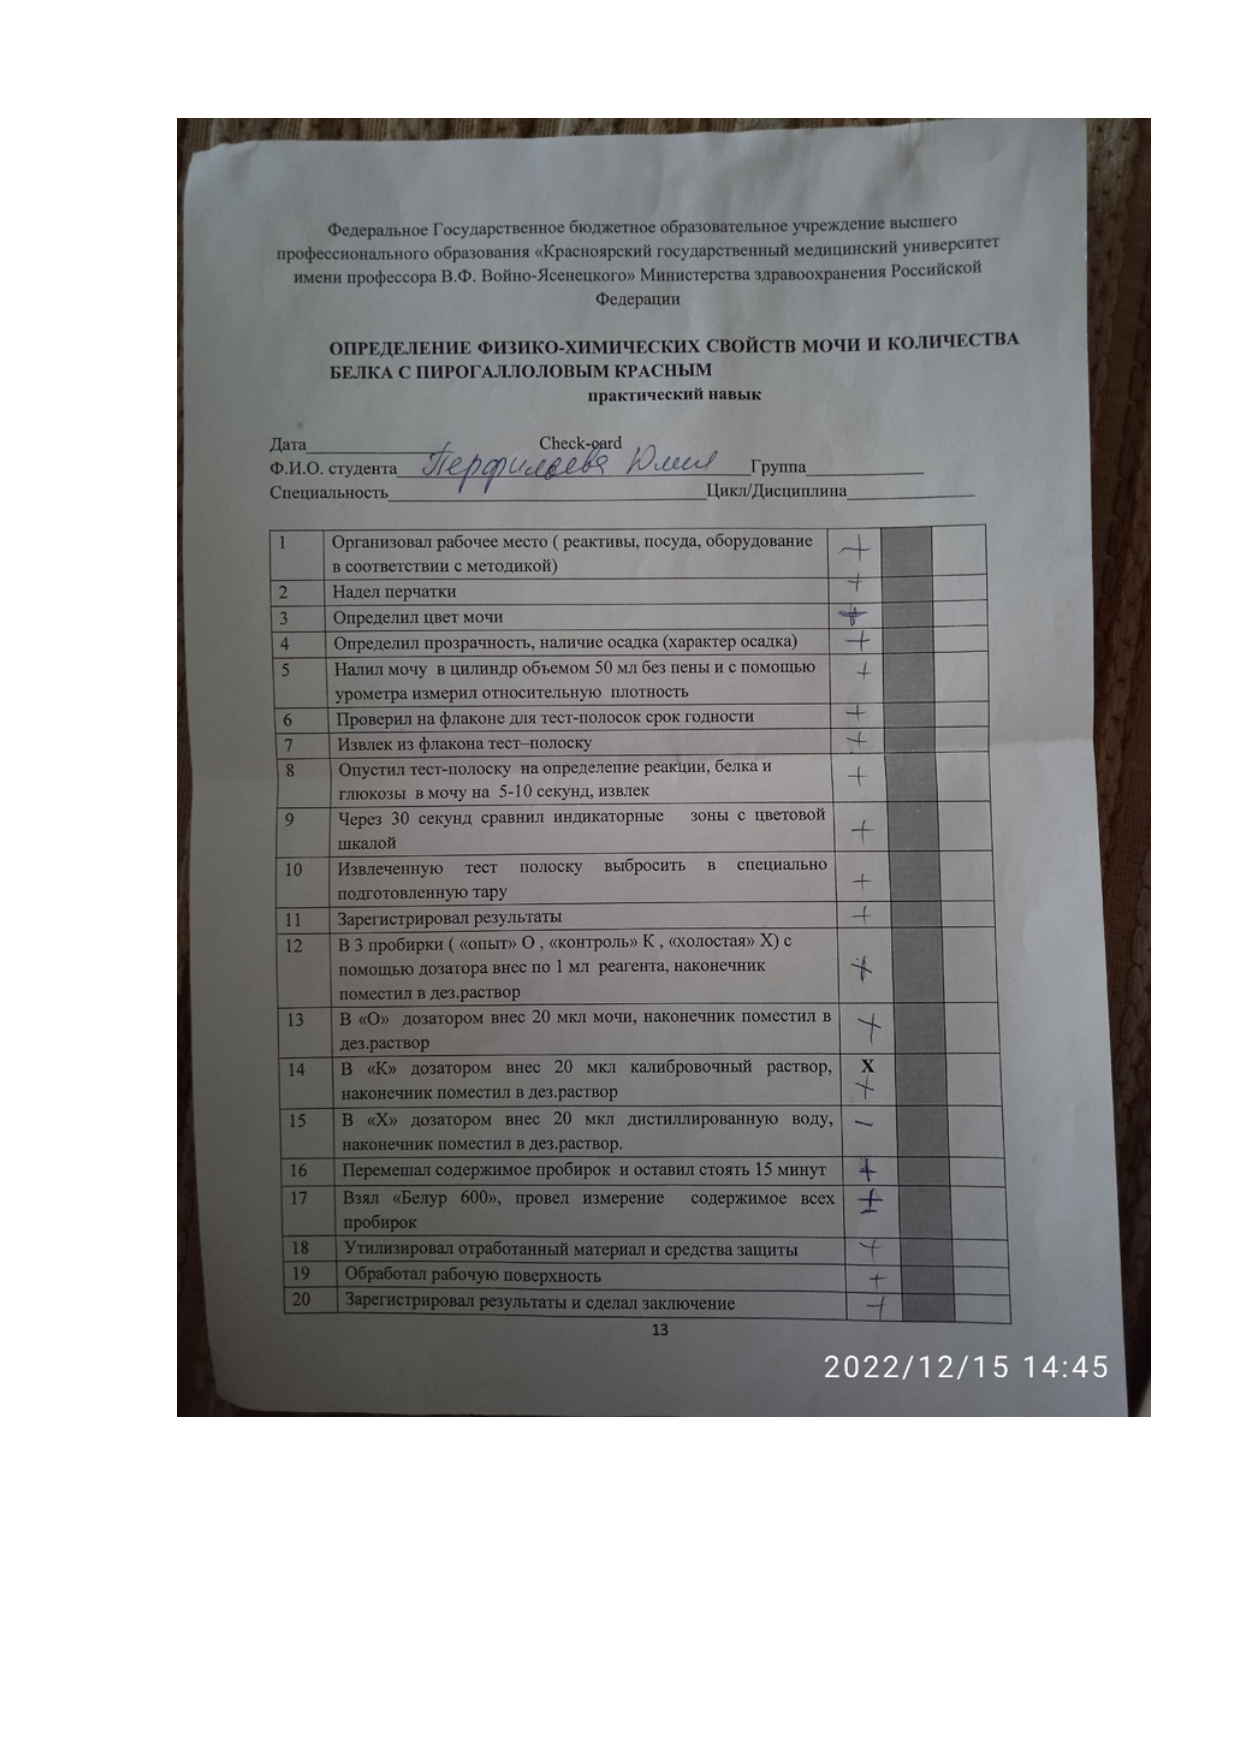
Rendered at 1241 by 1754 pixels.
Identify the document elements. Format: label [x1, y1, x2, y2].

picture [177, 118, 1151, 1417]
